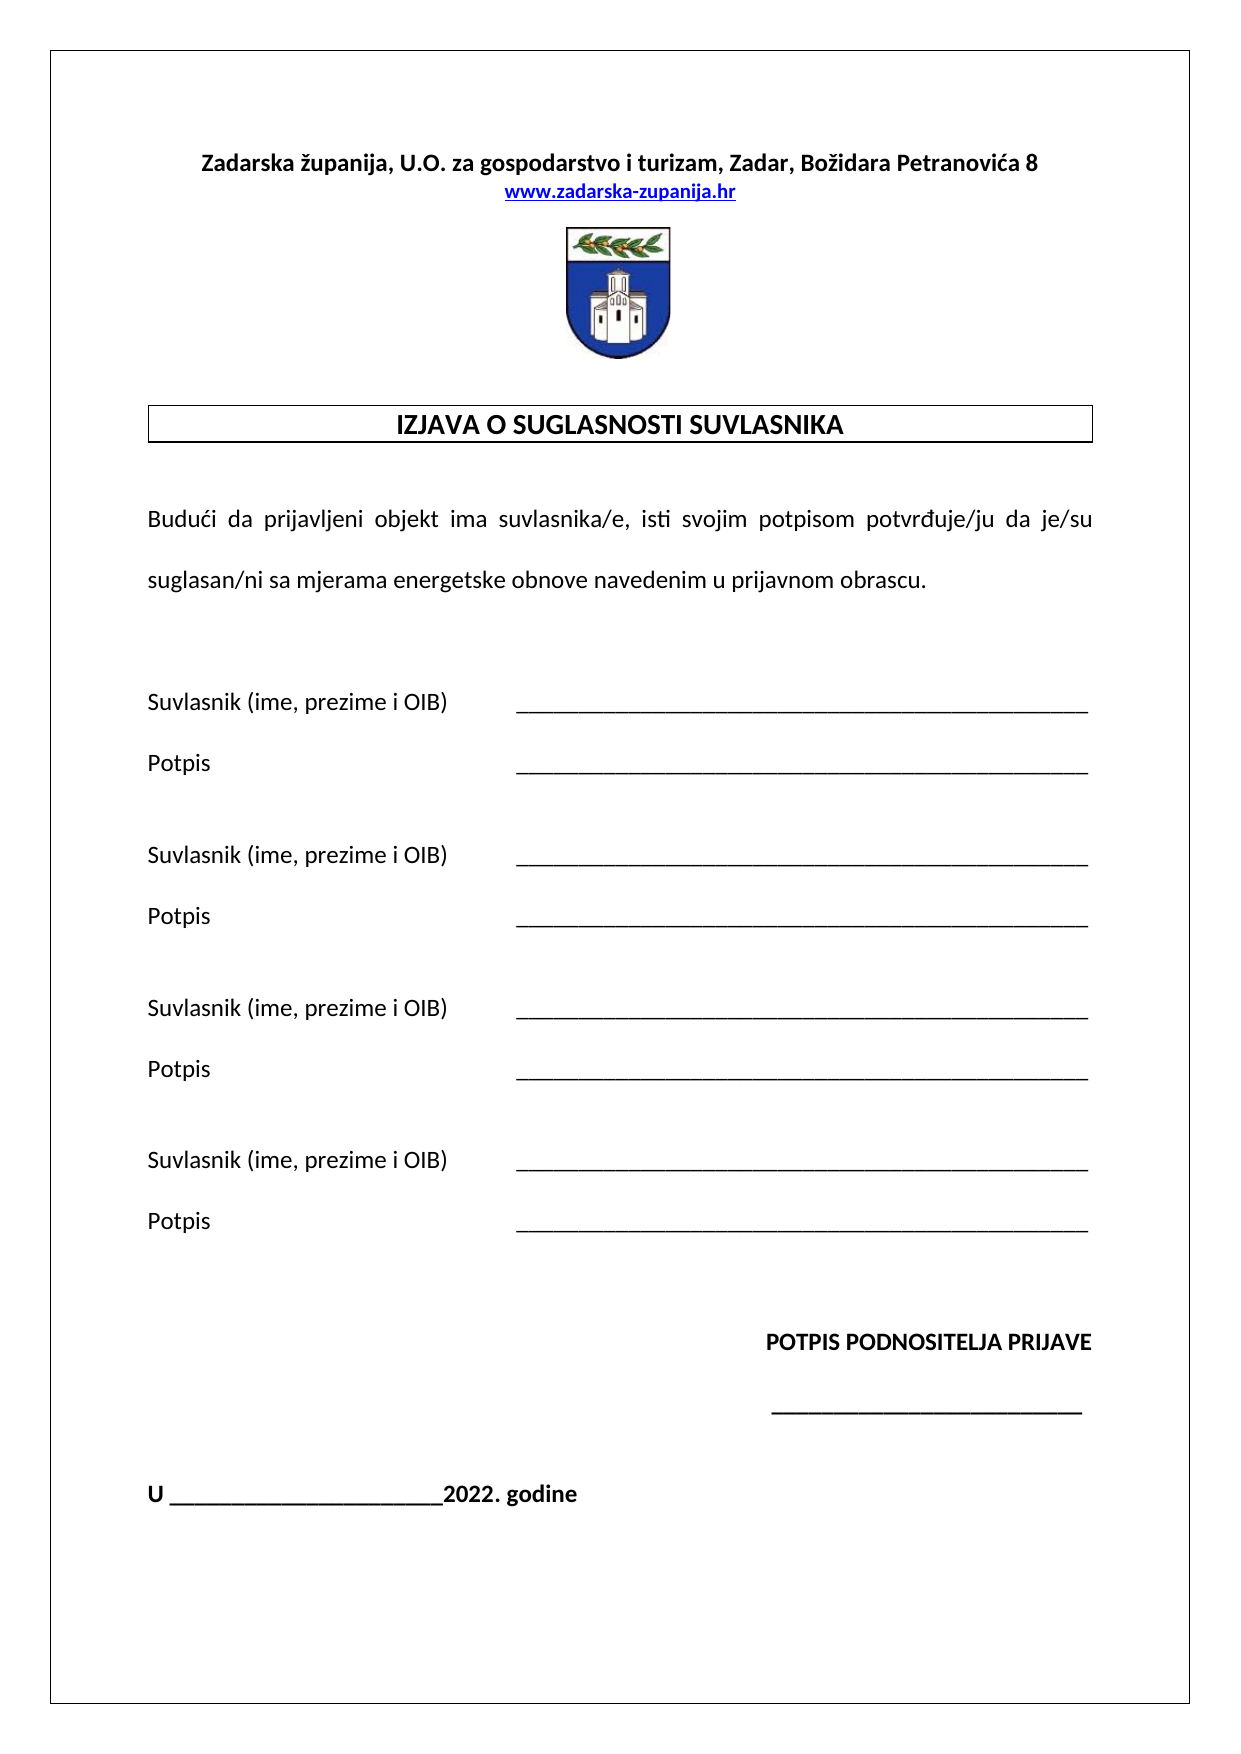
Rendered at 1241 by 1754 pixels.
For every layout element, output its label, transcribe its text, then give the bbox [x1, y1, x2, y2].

text Potpis ______________________________________________ [147, 900, 1093, 931]
text Suvlasnik (ime, prezime i OIB) ______________________________________________ [147, 839, 1093, 870]
picture [566, 227, 671, 359]
text Suvlasnik (ime, prezime i OIB) ______________________________________________ [147, 1144, 1093, 1175]
text www.zadarska-zupanija.hr [147, 178, 1093, 203]
table_header IZJAVA O SUGLASNOSTI SUVLASNIKA [149, 406, 1092, 441]
text Suvlasnik (ime, prezime i OIB) ______________________________________________ [147, 992, 1093, 1022]
text _________________________ [147, 1387, 1093, 1417]
text Potpis ______________________________________________ [147, 1205, 1093, 1236]
text Potpis ______________________________________________ [147, 1053, 1093, 1083]
text Budući da prijavljeni objekt ima suvlasnika/e, isti svojim potpisom potvrđuje/ju da je/su suglasan/ni sa mjerama energetske obnove navedenim u prijavnom obrascu. [147, 503, 1093, 595]
text POTPIS PODNOSITELJA PRIJAVE [147, 1297, 1093, 1356]
text Zadarska županija, U.O. za gospodarstvo i turizam, Zadar, Božidara Petranovića 8 [147, 147, 1093, 178]
text U ______________________2022. godine [147, 1478, 1093, 1509]
text Potpis ______________________________________________ [147, 748, 1093, 778]
text Suvlasnik (ime, prezime i OIB) ______________________________________________ [147, 687, 1093, 717]
